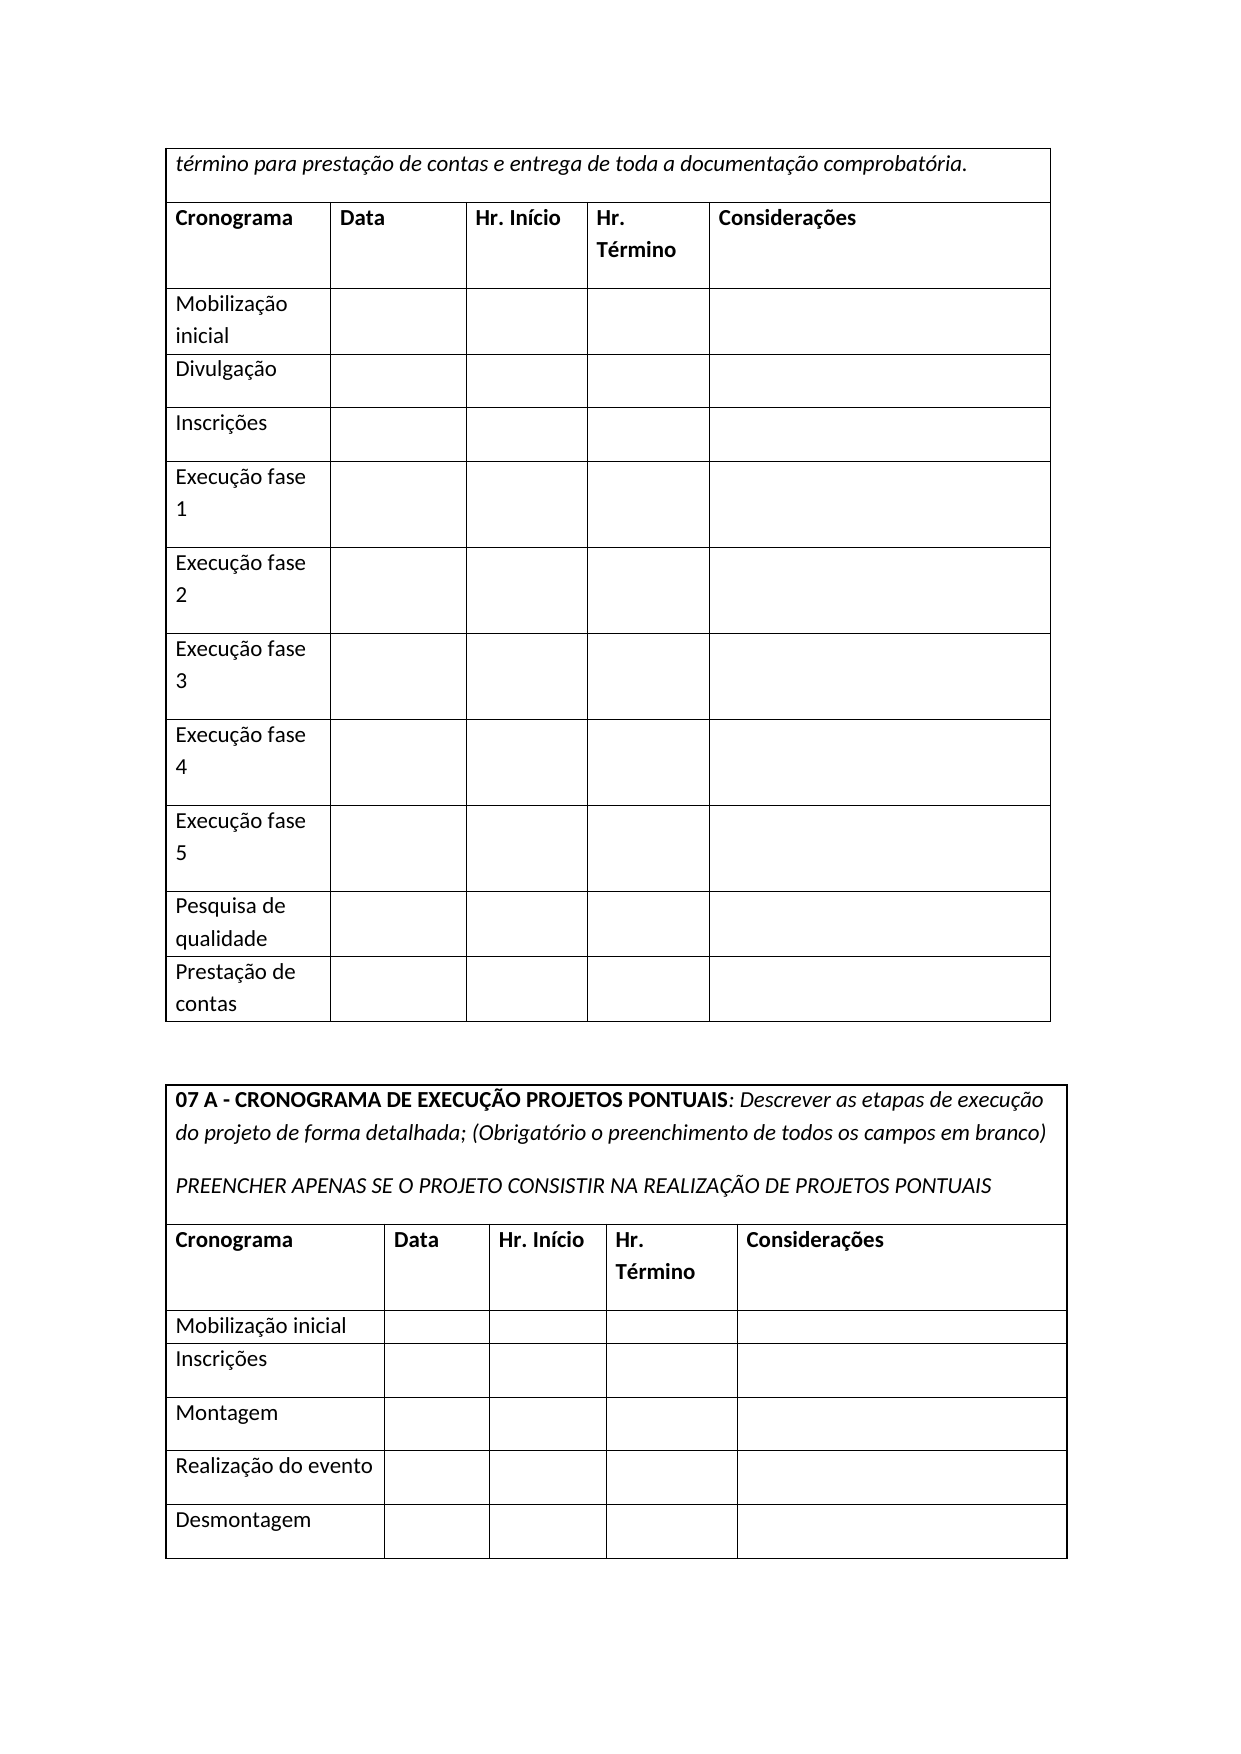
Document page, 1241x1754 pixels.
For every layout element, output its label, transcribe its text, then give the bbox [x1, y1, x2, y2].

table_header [167, 149, 1050, 202]
table_cell [331, 408, 466, 461]
table_cell [467, 289, 587, 353]
table_cell Hr. Início [490, 1225, 606, 1310]
table_cell [490, 1344, 606, 1397]
table_cell [331, 892, 466, 956]
table_cell [710, 548, 1050, 633]
table_cell [490, 1311, 606, 1343]
table_cell [738, 1398, 1066, 1450]
table_cell [710, 806, 1050, 891]
table_cell [490, 1505, 606, 1558]
table_cell [710, 289, 1050, 353]
table_cell [588, 408, 709, 461]
table_cell [385, 1451, 489, 1504]
table_cell [385, 1311, 489, 1343]
table_cell Execução fase 4 [167, 720, 330, 805]
table_cell [331, 355, 466, 407]
table_cell [490, 1398, 606, 1450]
table_cell Inscrições [167, 1344, 384, 1397]
table_cell [385, 1344, 489, 1397]
table_cell [607, 1505, 737, 1558]
table_cell [710, 892, 1050, 956]
table_cell [607, 1398, 737, 1450]
table_cell [738, 1451, 1066, 1504]
table_cell [588, 634, 709, 719]
table_cell [467, 957, 587, 1021]
table_cell Divulgação [167, 355, 330, 407]
table_cell [467, 892, 587, 956]
table_cell [588, 892, 709, 956]
table_cell [738, 1344, 1066, 1397]
table_cell [588, 957, 709, 1021]
table_cell [588, 806, 709, 891]
table_cell Execução fase 5 [167, 806, 330, 891]
table_cell [467, 408, 587, 461]
table_cell Desmontagem [167, 1505, 384, 1558]
table_cell [385, 1398, 489, 1450]
table_cell Execução fase 2 [167, 548, 330, 633]
table_cell [738, 1311, 1066, 1343]
table_cell Cronograma [167, 203, 330, 288]
table_cell [331, 720, 466, 805]
table_cell [710, 355, 1050, 407]
table_cell [710, 462, 1050, 547]
table_cell [385, 1505, 489, 1558]
table_cell Hr. Término [588, 203, 709, 288]
table_cell Pesquisa de qualidade [167, 892, 330, 956]
table_cell Execução fase 1 [167, 462, 330, 547]
table_header 07 A - CRONOGRAMA DE EXECUÇÃO PROJETOS PONTUAIS: Descrever as etapas de execução do projeto de forma detalhada; (Obrigatório o preenchimento de todos os campos em branco) PREENCHER APENAS SE O PROJETO CONSISTIR NA REALIZAÇÃO DE PROJETOS PONTUAIS [167, 1086, 1066, 1223]
table_cell [467, 634, 587, 719]
table_cell [467, 355, 587, 407]
table_cell Realização do evento [167, 1451, 384, 1504]
table_cell Montagem [167, 1398, 384, 1450]
table_cell Data [385, 1225, 489, 1310]
table_cell Execução fase 3 [167, 634, 330, 719]
table_cell Data [331, 203, 466, 288]
table_cell [467, 462, 587, 547]
table_cell [331, 289, 466, 353]
table_cell [607, 1311, 737, 1343]
table_cell Prestação de contas [167, 957, 330, 1021]
table_cell Cronograma [167, 1225, 384, 1310]
table_cell [490, 1451, 606, 1504]
table_cell Considerações [710, 203, 1050, 288]
table_cell [331, 957, 466, 1021]
table_cell [588, 548, 709, 633]
table_cell Mobilização inicial [167, 1311, 384, 1343]
table_cell Considerações [738, 1225, 1066, 1310]
table_cell [738, 1505, 1066, 1558]
table_cell [588, 289, 709, 353]
table_cell [331, 806, 466, 891]
table_cell [588, 720, 709, 805]
table_cell [710, 634, 1050, 719]
table_cell [588, 355, 709, 407]
table_cell [467, 806, 587, 891]
table_cell [710, 408, 1050, 461]
table_cell [710, 957, 1050, 1021]
table_cell Inscrições [167, 408, 330, 461]
table_cell [467, 548, 587, 633]
table_cell [331, 634, 466, 719]
table_cell [467, 720, 587, 805]
table_cell [607, 1344, 737, 1397]
table_cell Hr. Início [467, 203, 587, 288]
table_cell [331, 462, 466, 547]
table_cell Mobilização inicial [167, 289, 330, 353]
table_cell [588, 462, 709, 547]
table_cell [331, 548, 466, 633]
table_cell [710, 720, 1050, 805]
table_cell [607, 1451, 737, 1504]
table_cell Hr. Término [607, 1225, 737, 1310]
